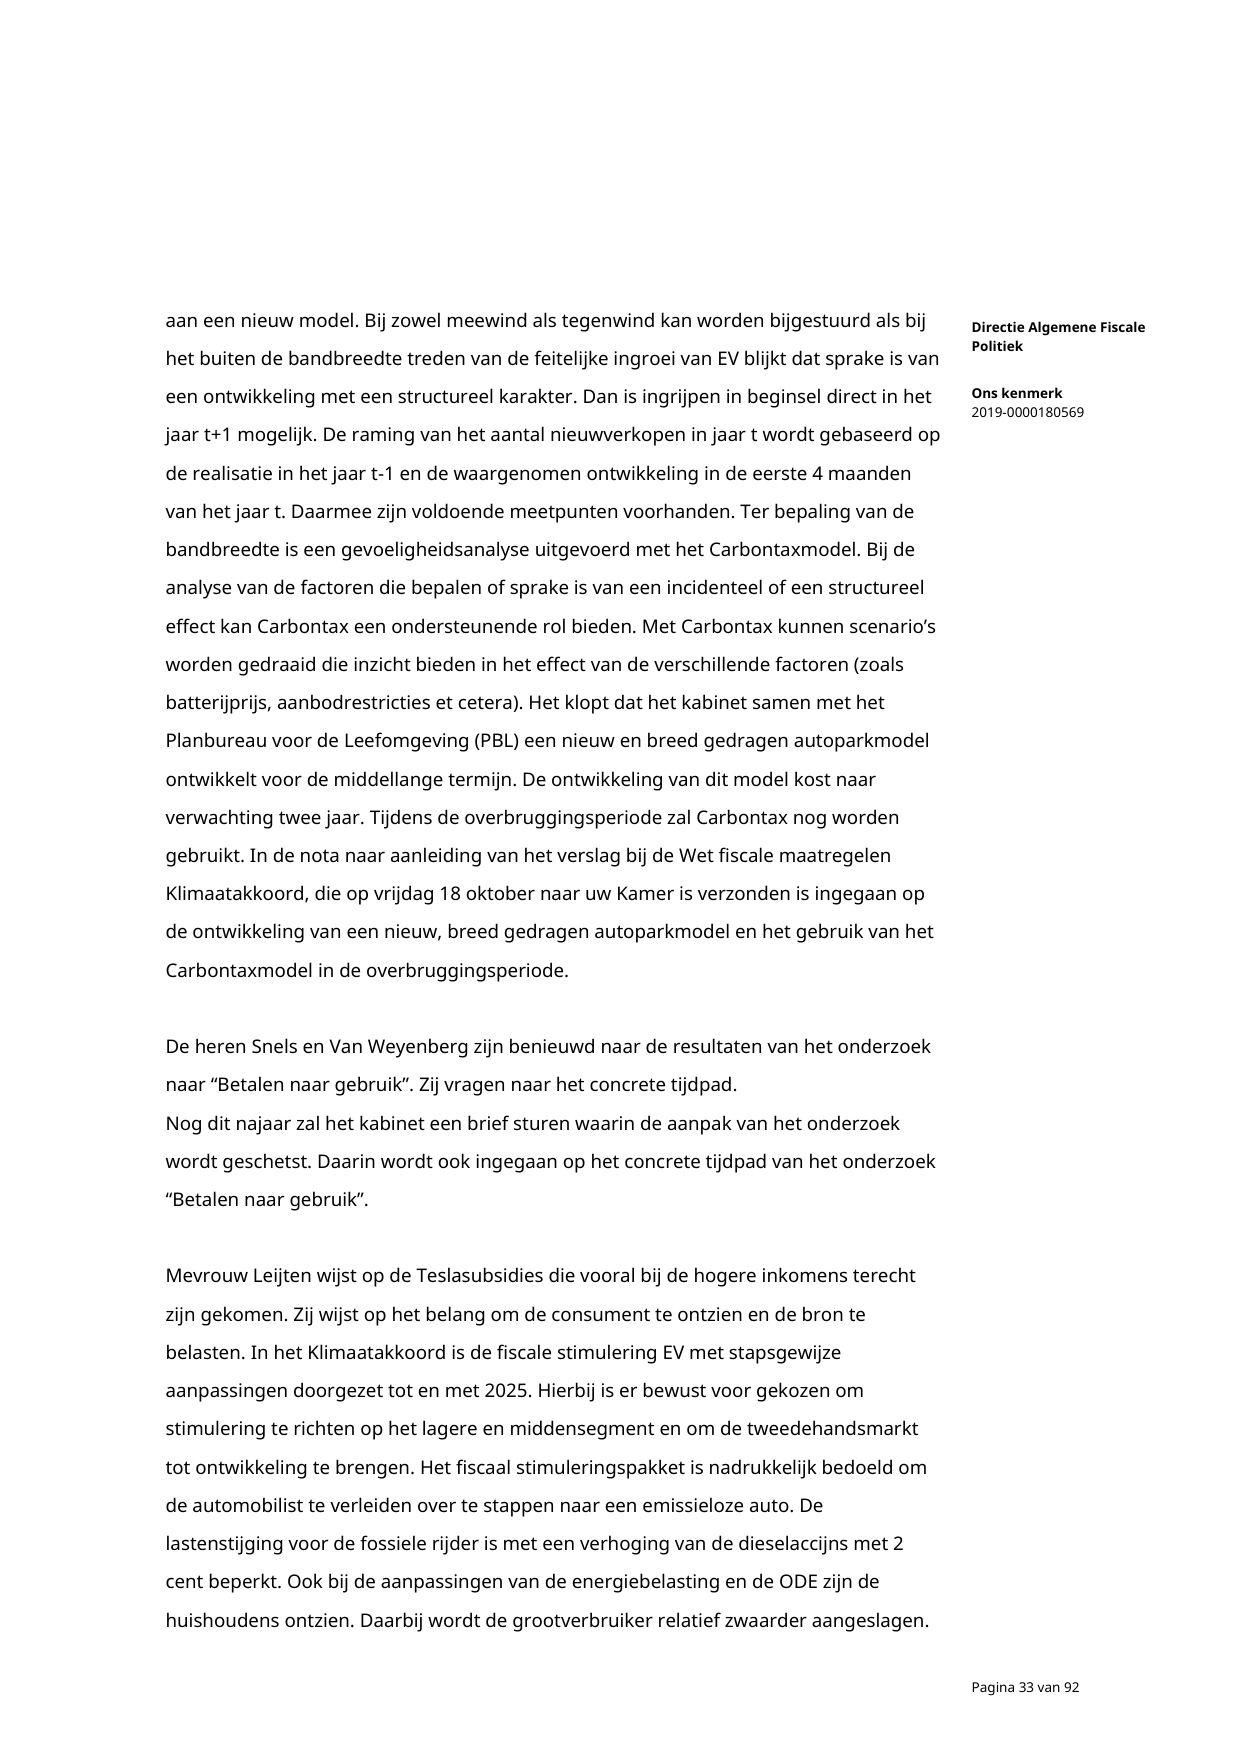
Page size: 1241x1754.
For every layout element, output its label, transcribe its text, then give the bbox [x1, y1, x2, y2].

text De heren Snels en Van Weyenberg zijn benieuwd naar de resultaten van het onderzoek naar “Betalen naar gebruik”. Zij vragen naar het concrete tijdpad. [165, 1033, 945, 1097]
text Nog dit najaar zal het kabinet een brief sturen waarin de aanpak van het onderzoek wordt geschetst. Daarin wordt ook ingegaan op het concrete tijdpad van het onderzoek “Betalen naar gebruik”. [165, 1110, 945, 1212]
text Mevrouw Leijten wijst op de Teslasubsidies die vooral bij de hogere inkomens terecht zijn gekomen. Zij wijst op het belang om de consument te ontzien en de bron te belasten. In het Klimaatakkoord is de fiscale stimulering EV met stapsgewijze aanpassingen doorgezet tot en met 2025. Hierbij is er bewust voor gekozen om stimulering te richten op het lagere en middensegment en om de tweedehandsmarkt tot ontwikkeling te brengen. Het fiscaal stimuleringspakket is nadrukkelijk bedoeld om de automobilist te verleiden over te stappen naar een emissieloze auto. De lastenstijging voor de fossiele rijder is met een verhoging van de dieselaccijns met 2 cent beperkt. Ook bij de aanpassingen van de energiebelasting en de ODE zijn de huishoudens ontzien. Daarbij wordt de grootverbruiker relatief zwaarder aangeslagen. [165, 1263, 945, 1632]
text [165, 307, 945, 982]
